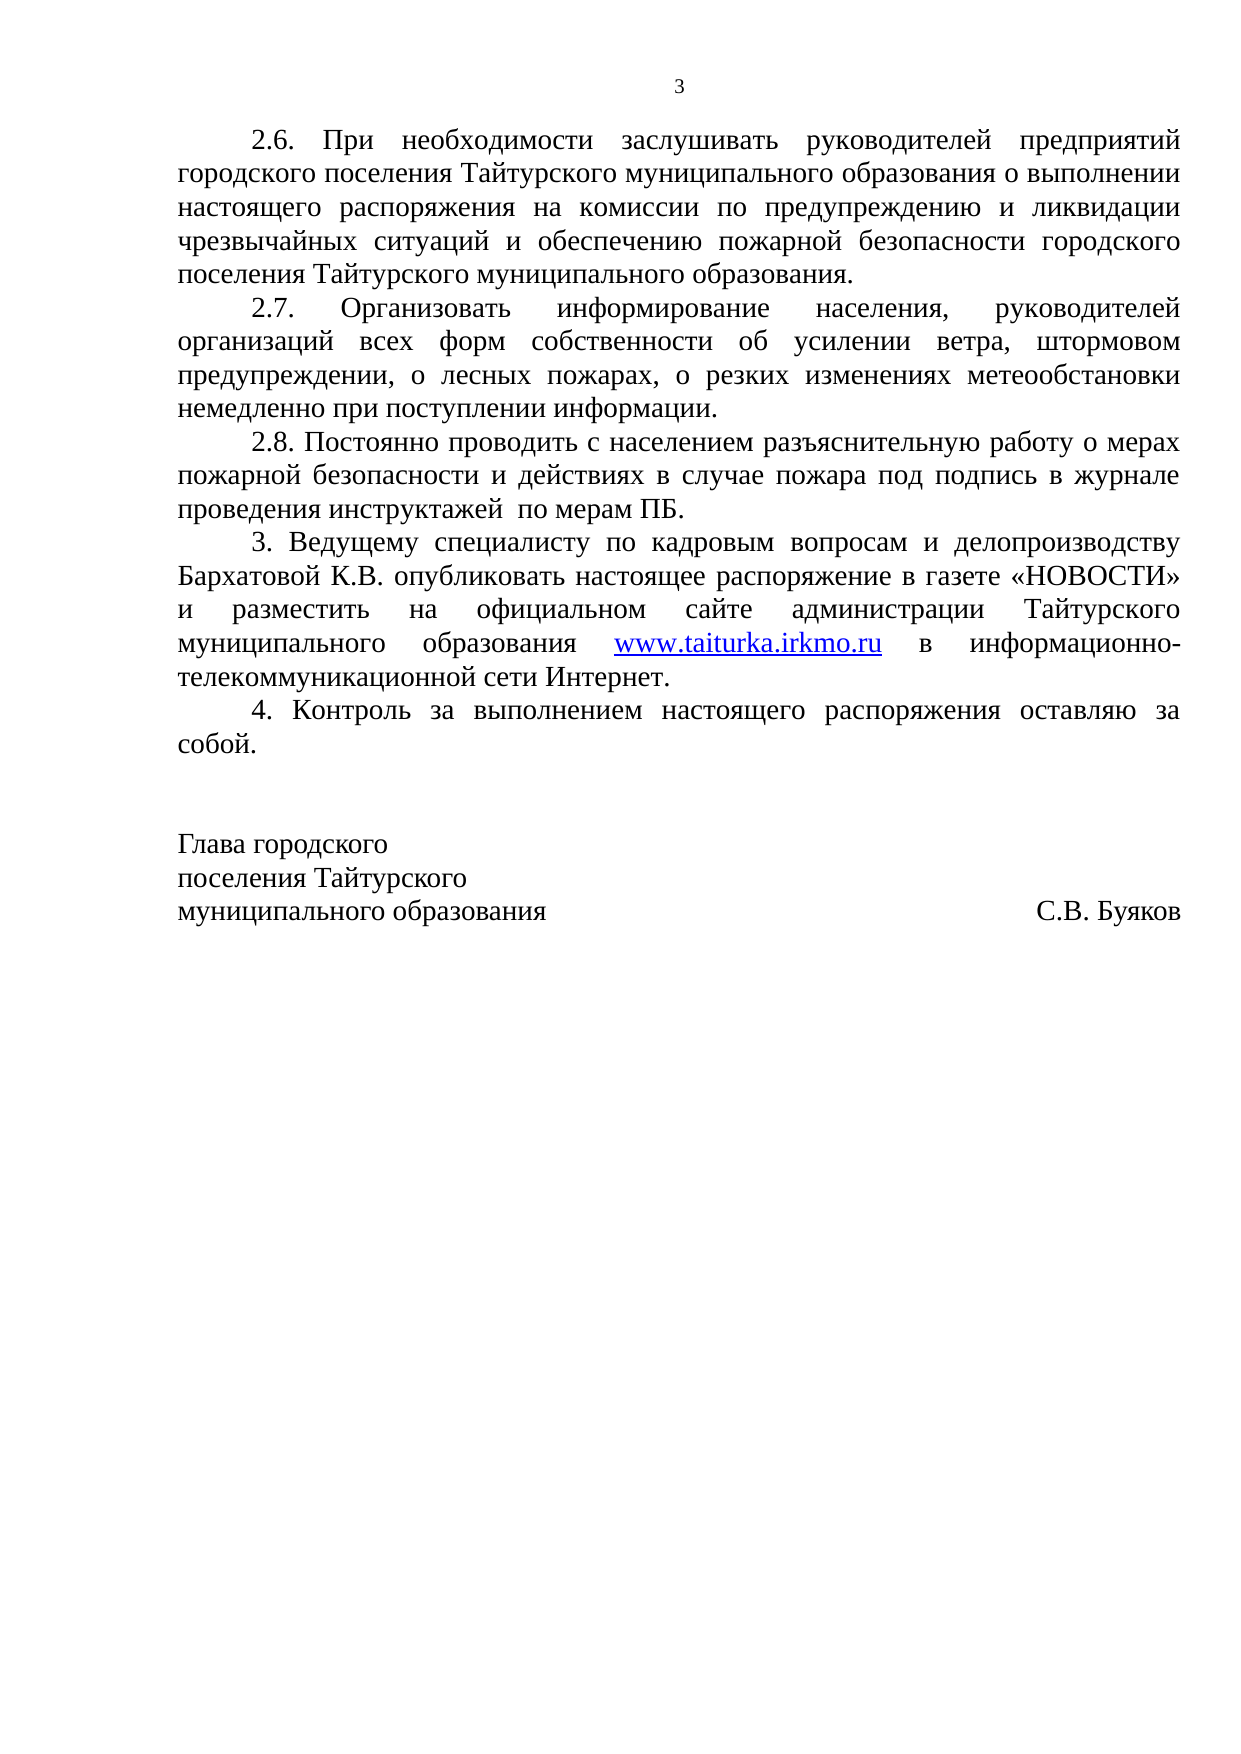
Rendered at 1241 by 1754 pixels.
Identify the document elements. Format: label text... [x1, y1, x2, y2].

text 2.6. При необходимости заслушивать руководителей предприятий городского поселения Тайтурского муниципального образования о выполнении настоящего распоряжения на комиссии по предупреждению и ликвидации чрезвычайных ситуаций и обеспечению пожарной безопасности городского поселения Тайтурского муниципального образования. [177, 122, 1181, 290]
text 3. Ведущему специалисту по кадровым вопросам и делопроизводству Бархатовой К.В. опубликовать настоящее распоряжение в газете «НОВОСТИ» и разместить на официальном сайте администрации Тайтурского муниципального образования www.taiturka.irkmo.ru в информационно-телекоммуникационной сети Интернет. [177, 524, 1181, 692]
text 2.7. Организовать информирование населения, руководителей организаций всех форм собственности об усилении ветра, штормовом предупреждении, о лесных пожарах, о резких изменениях метеообстановки немедленно при поступлении информации. [177, 290, 1181, 424]
text 4. Контроль за выполнением настоящего распоряжения оставляю за собой. [177, 692, 1181, 759]
text 2.8. Постоянно проводить с населением разъяснительную работу о мерах пожарной безопасности и действиях в случае пожара под подпись в журнале проведения инструктажей по мерам ПБ. [177, 424, 1181, 524]
table_header Глава городского поселения Тайтурского муниципального образования [166, 826, 679, 1631]
table_header С.В. Буяков [679, 826, 1192, 1631]
